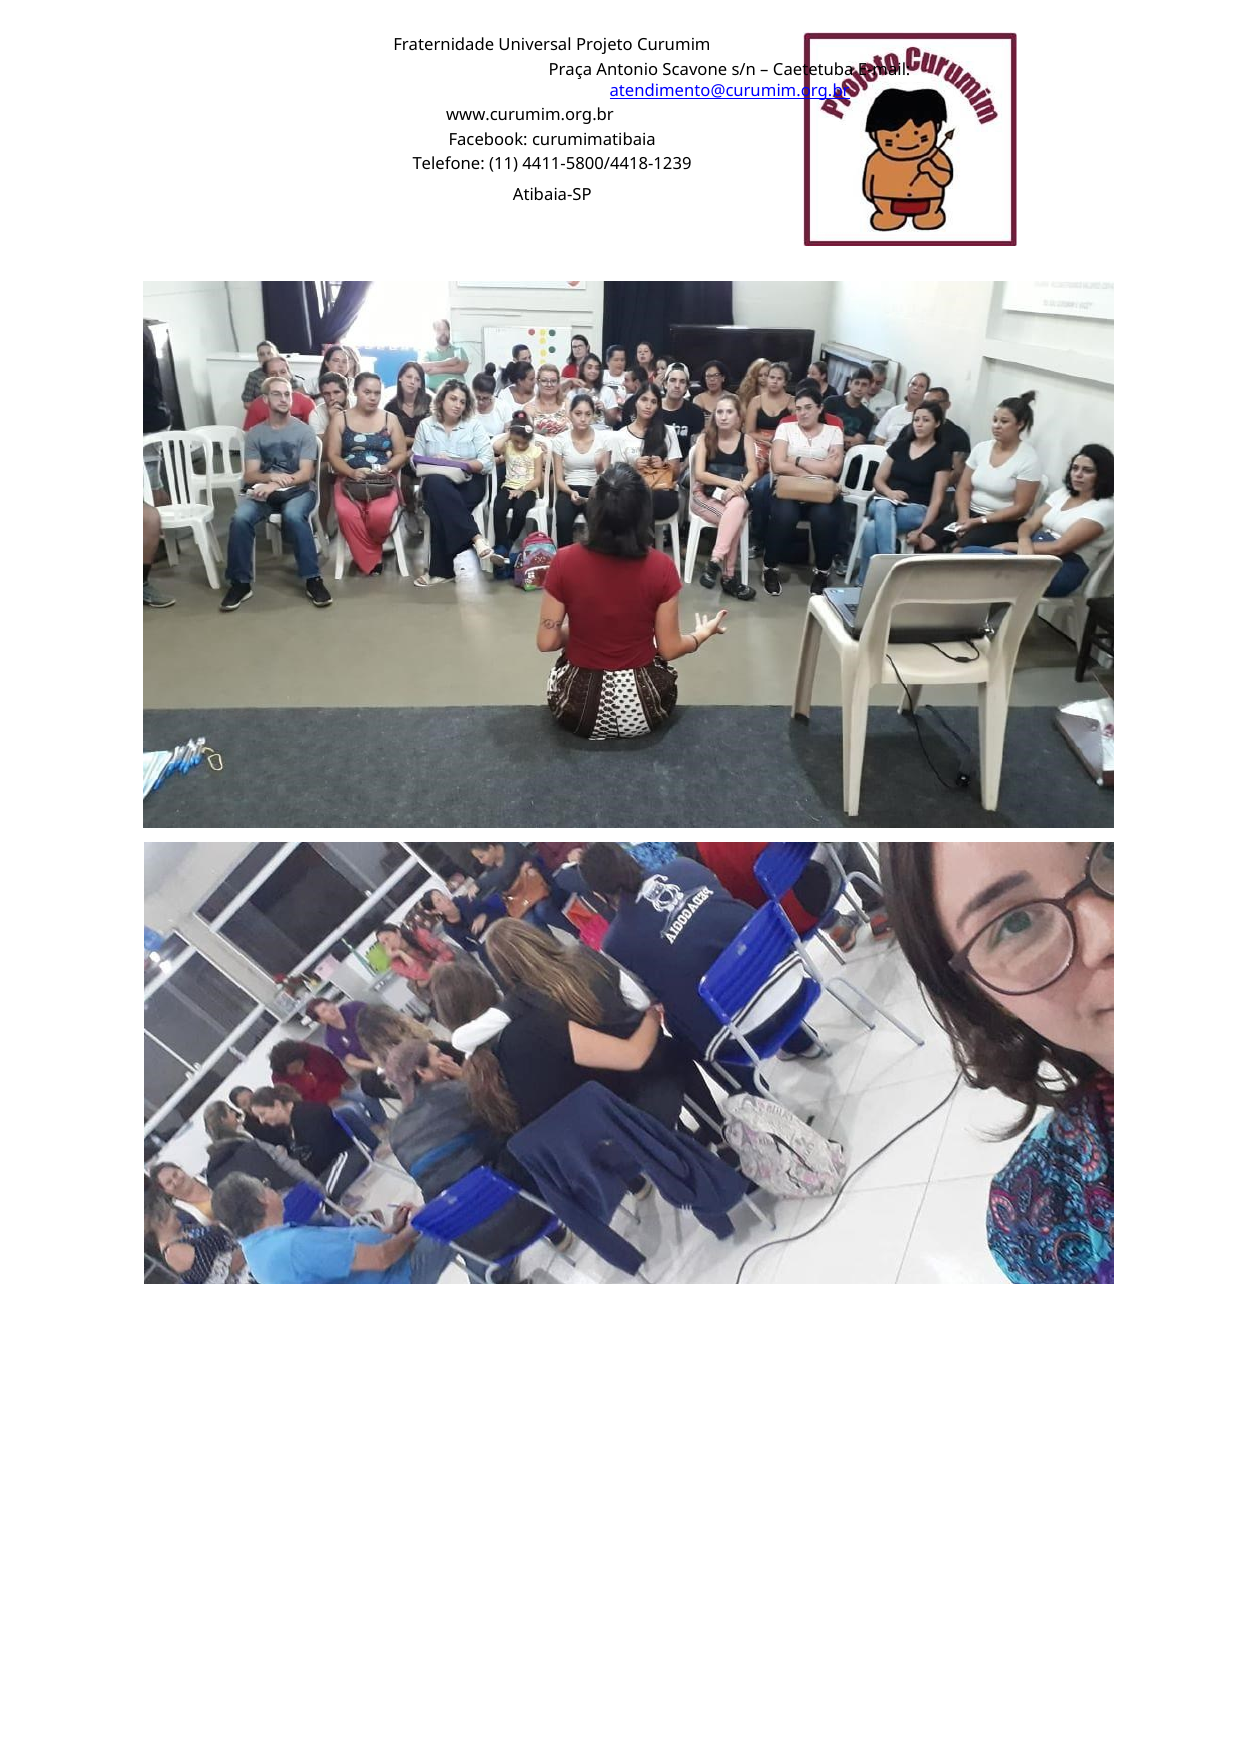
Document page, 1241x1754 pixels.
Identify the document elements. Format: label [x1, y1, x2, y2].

picture [143, 281, 1114, 828]
picture [803, 32, 1017, 246]
picture [144, 842, 1114, 1284]
